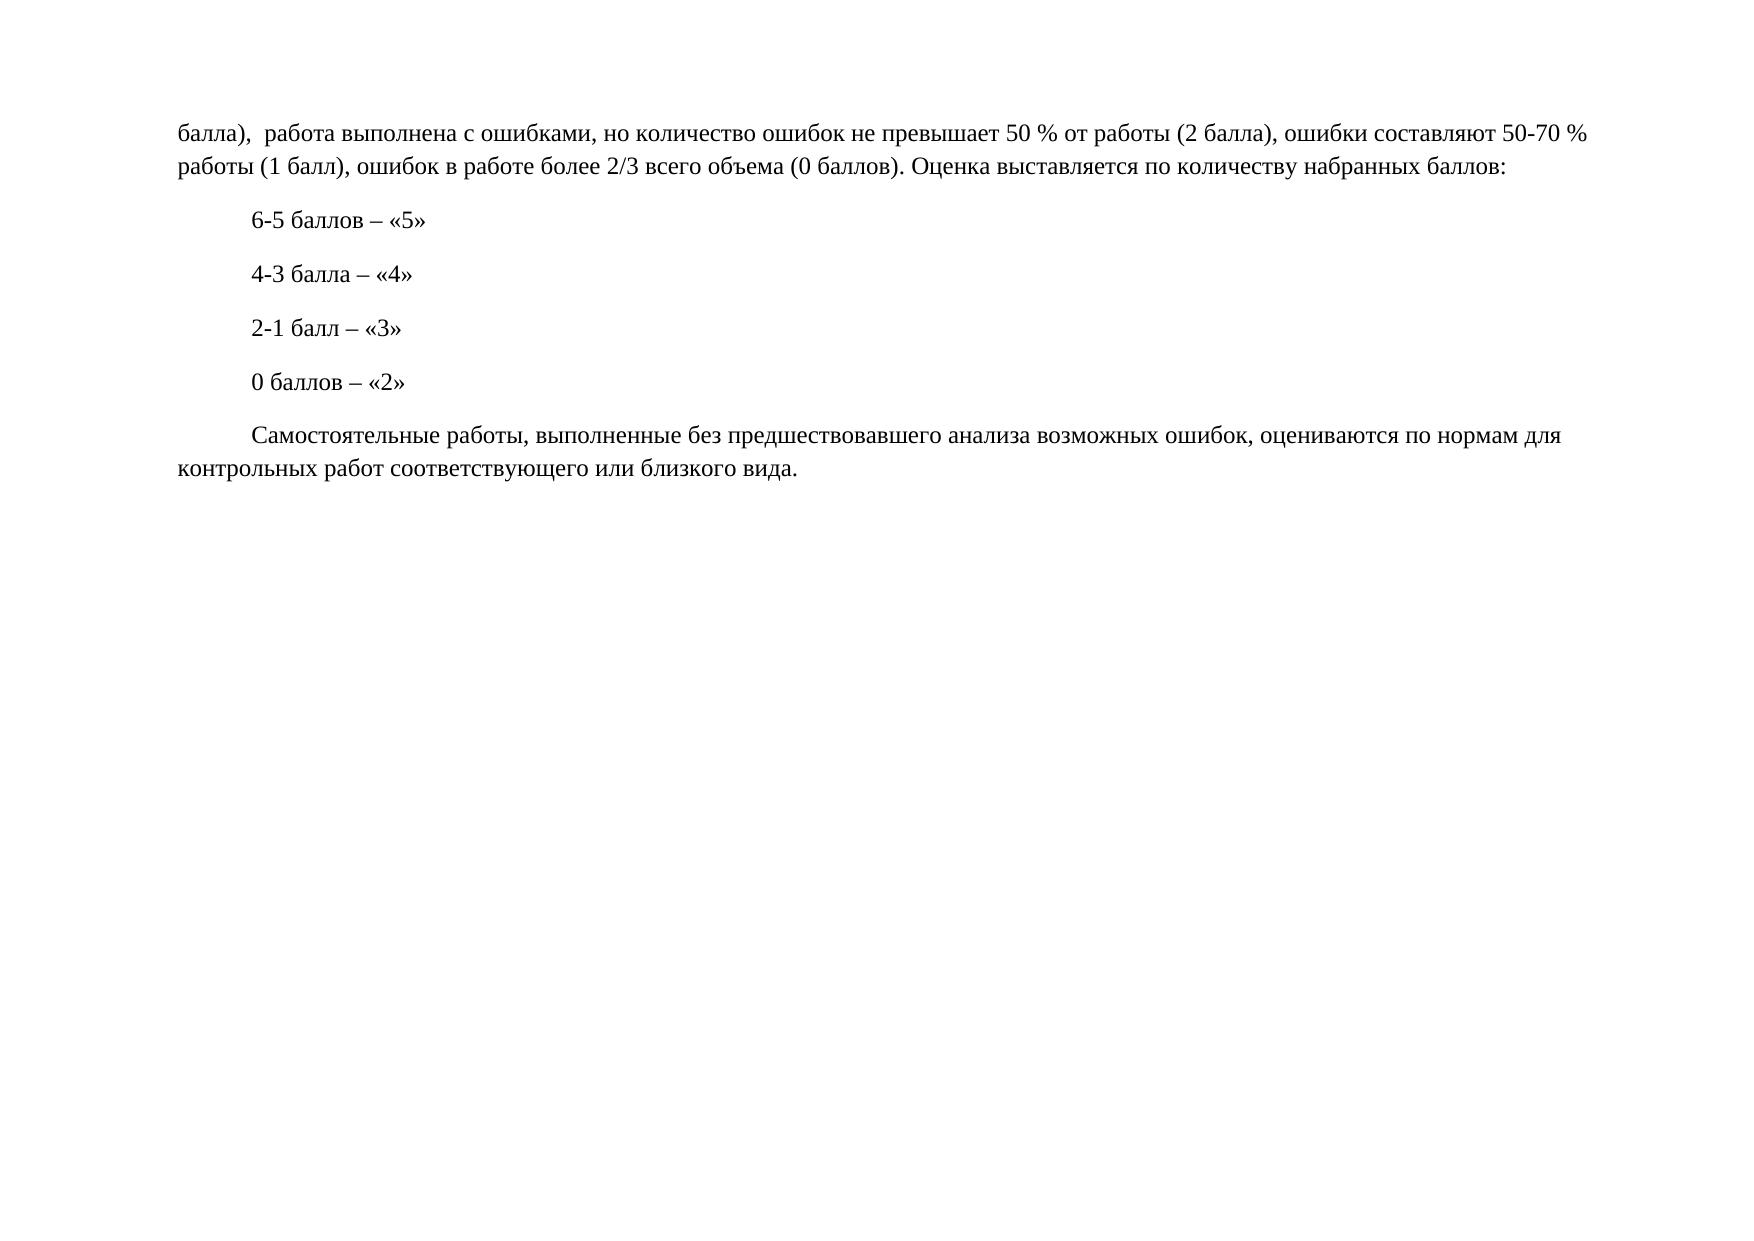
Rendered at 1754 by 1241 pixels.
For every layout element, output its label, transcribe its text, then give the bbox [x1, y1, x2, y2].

text 6-5 баллов – «5» [177, 205, 1665, 234]
text 2-1 балл – «3» [177, 313, 1665, 341]
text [177, 118, 1665, 180]
text 0 баллов – «2» [177, 367, 1665, 395]
text Самостоятельные работы, выполненные без предшествовавшего анализа возможных ошибок, оцениваются по нормам для контрольных работ соответствующего или близкого вида. [177, 420, 1665, 482]
text 4-3 балла – «4» [177, 259, 1665, 288]
